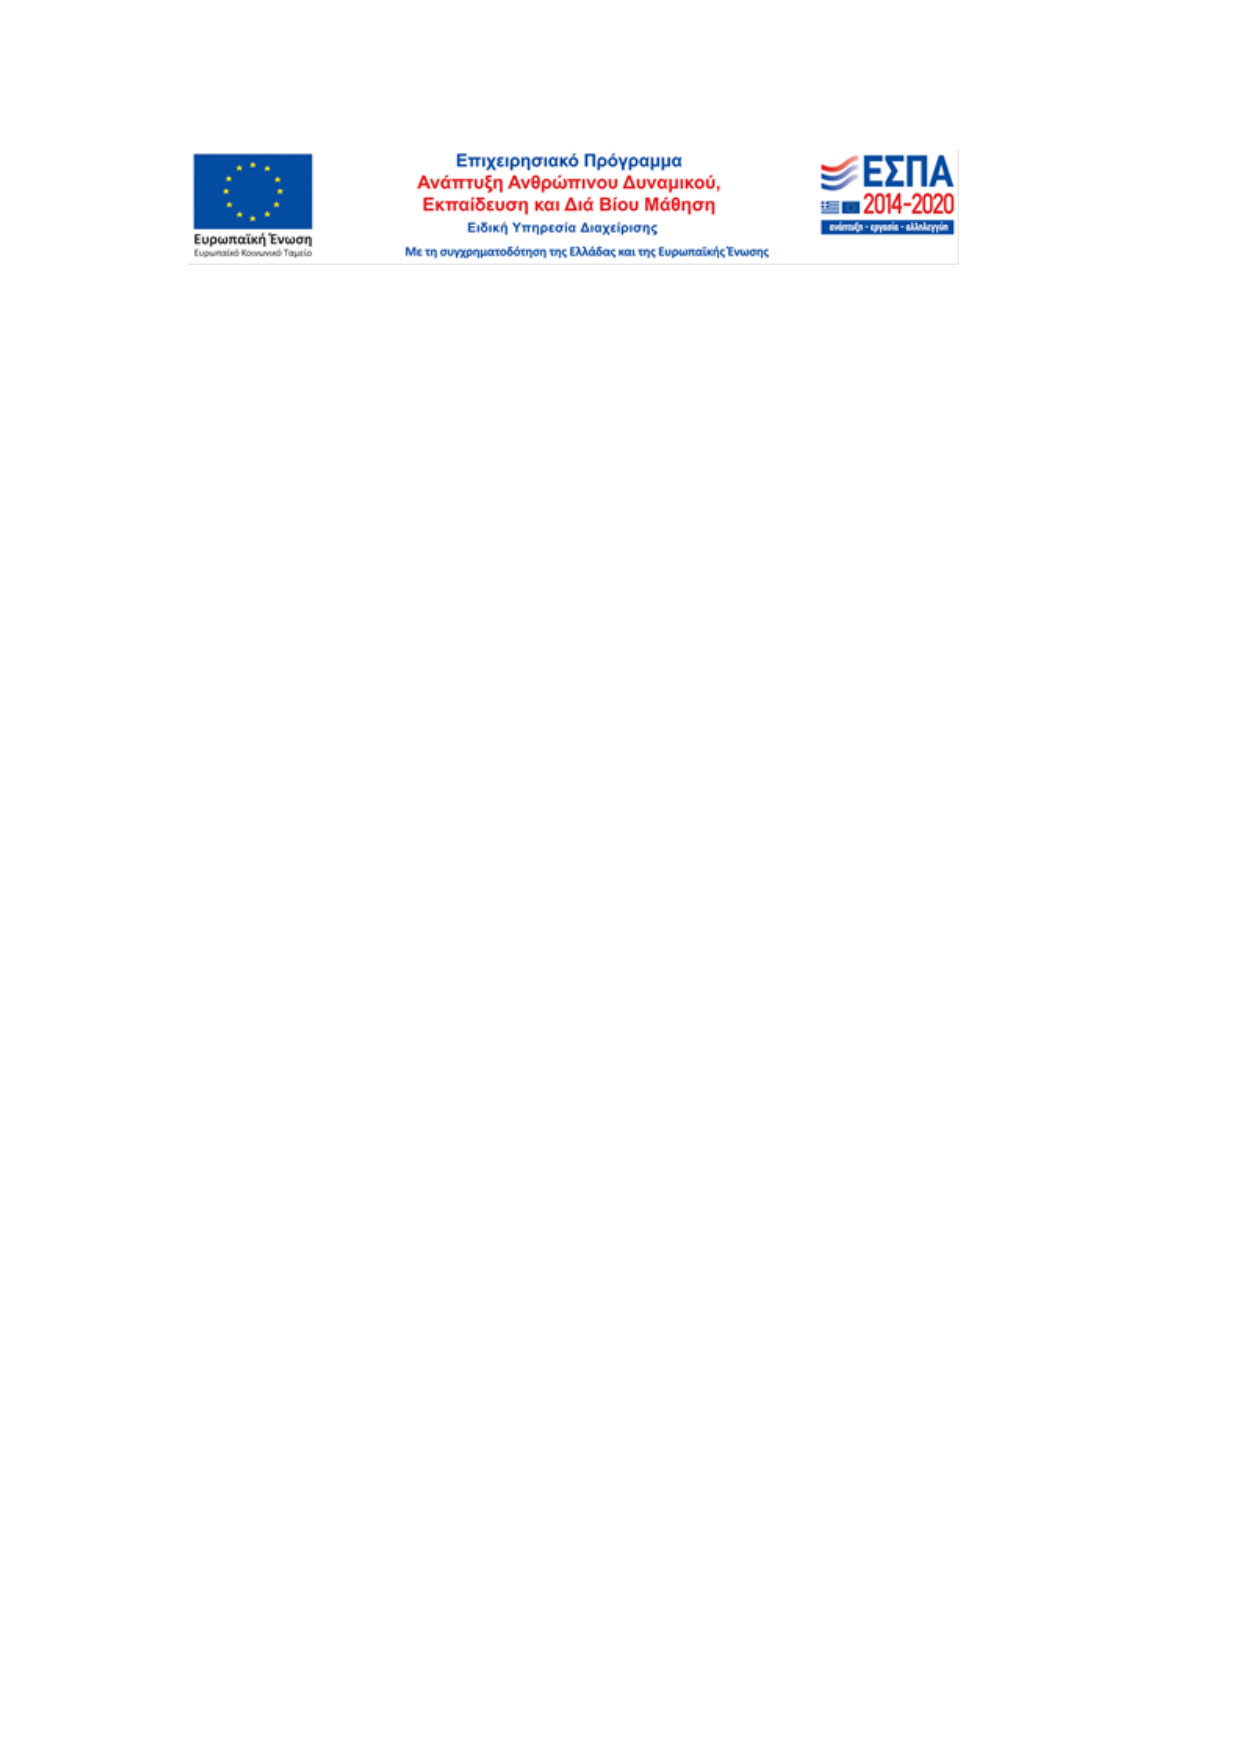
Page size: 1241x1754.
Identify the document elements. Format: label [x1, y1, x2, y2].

picture [187, 150, 960, 266]
